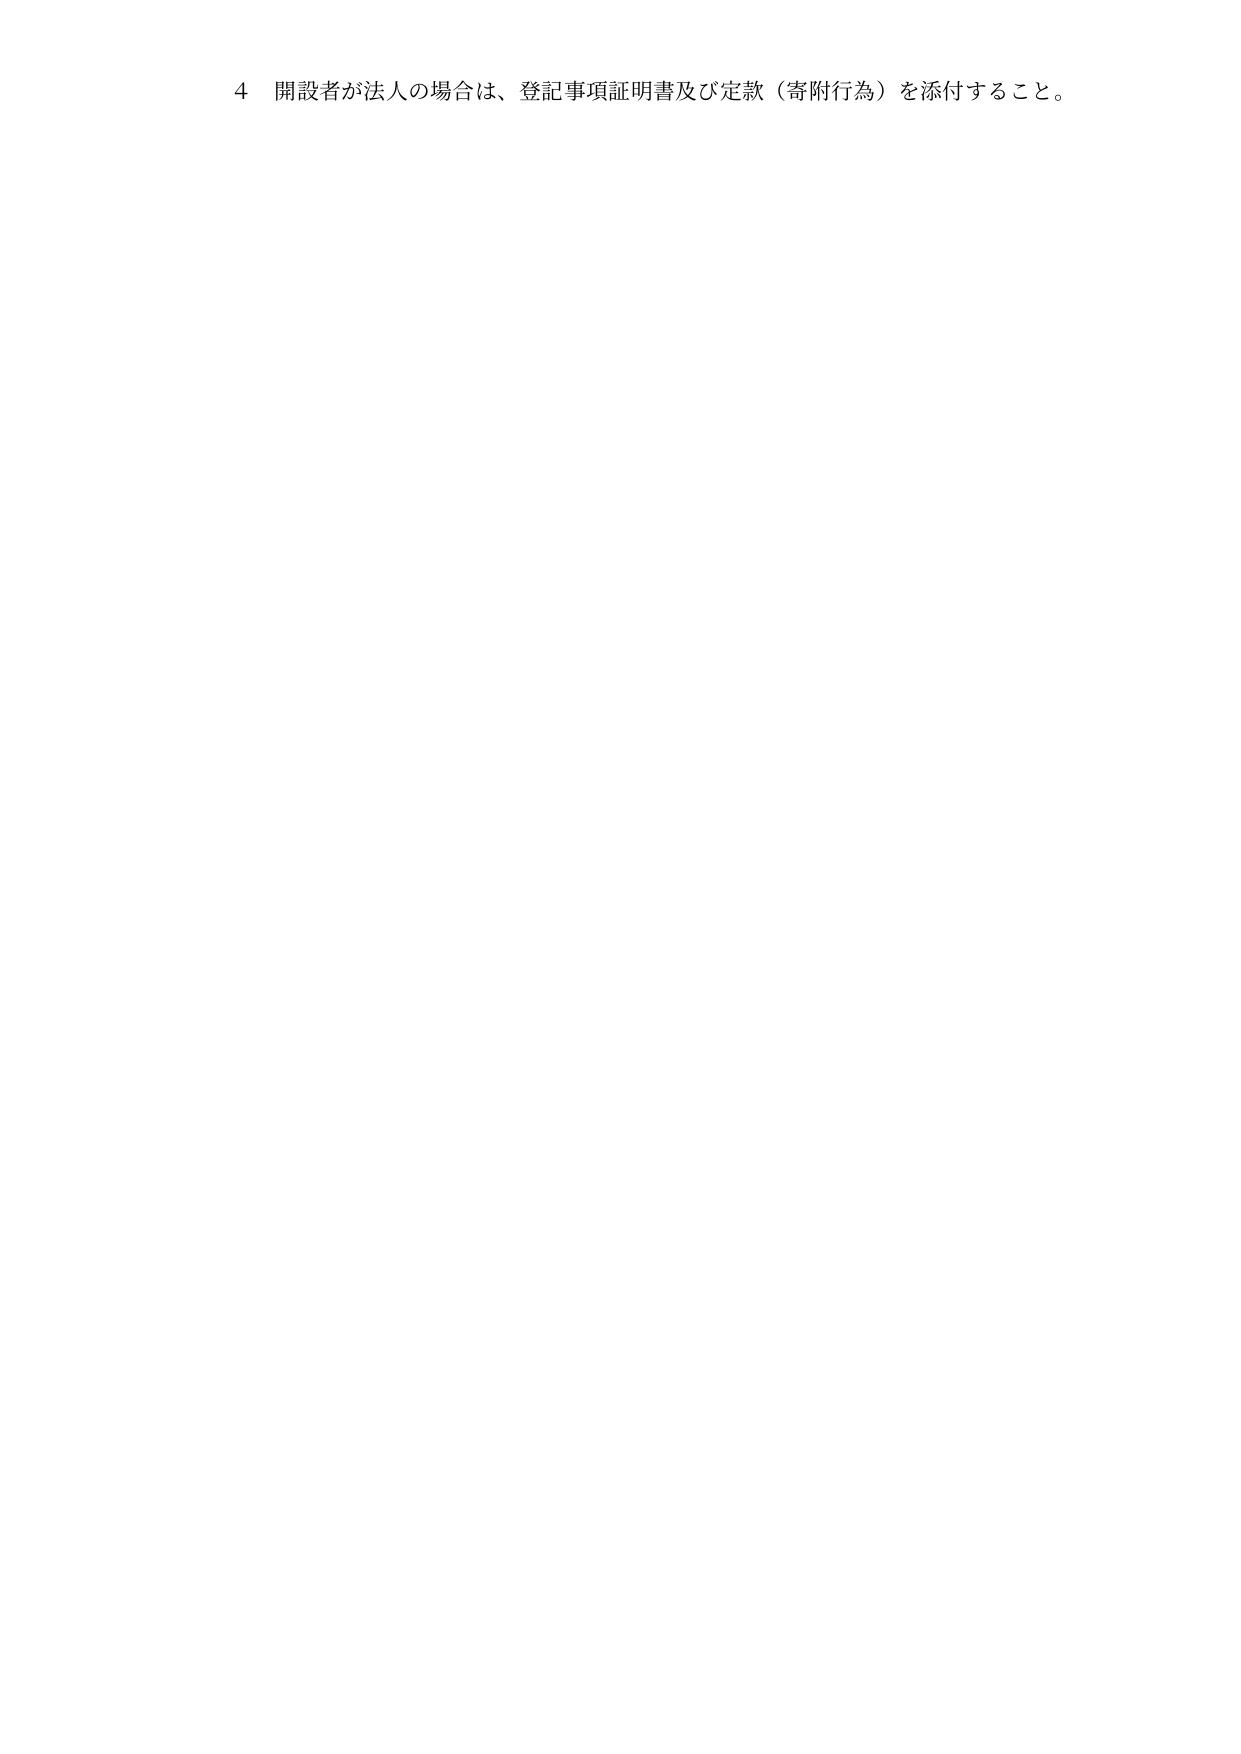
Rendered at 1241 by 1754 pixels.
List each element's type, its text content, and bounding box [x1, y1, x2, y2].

text ４ 開設者が法人の場合は、登記事項証明書及び定款（寄附行為）を添付すること。 [230, 71, 1122, 109]
